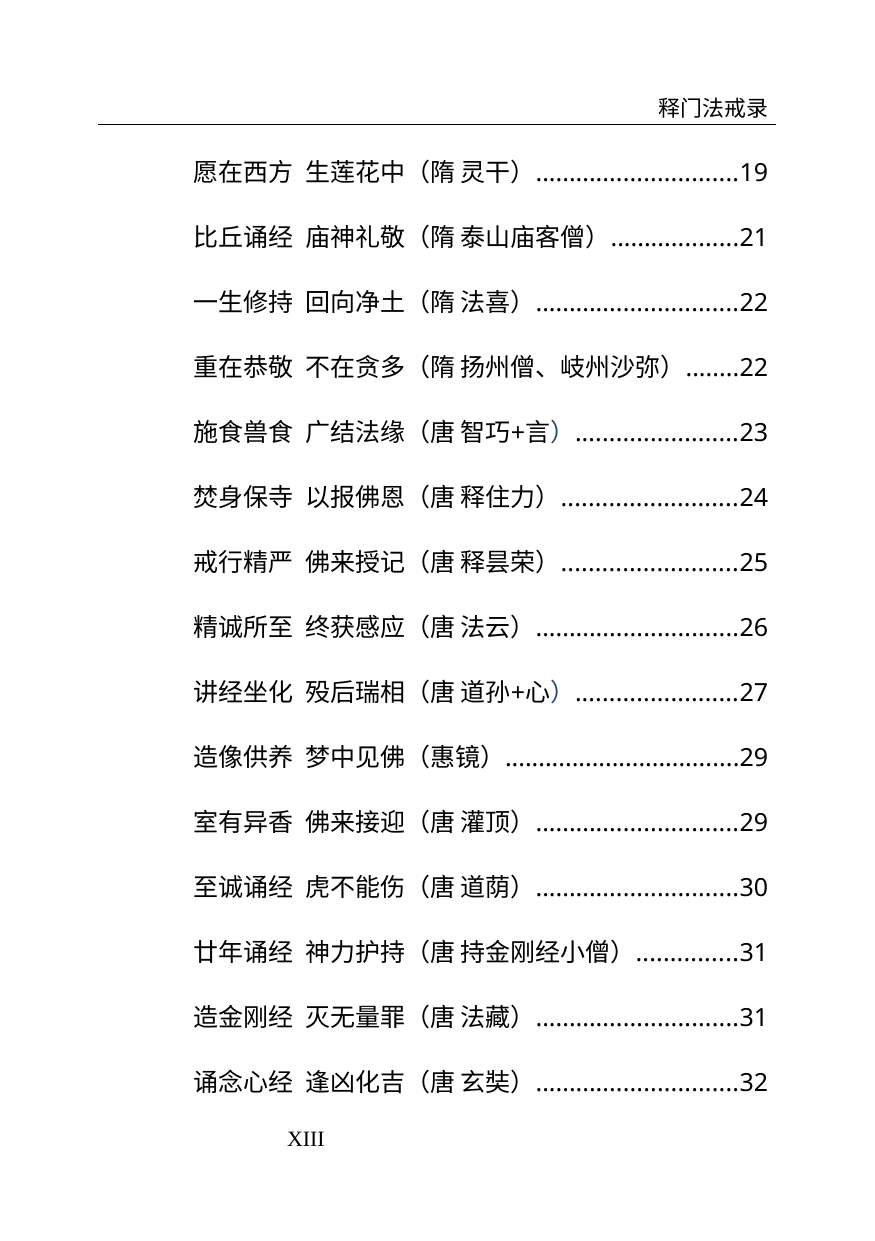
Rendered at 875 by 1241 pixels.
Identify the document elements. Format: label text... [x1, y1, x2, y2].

text 造像供养 梦中见佛（惠镜） 29 [194, 723, 768, 788]
text 廿年诵经 神力护持（唐 持金刚经小僧） 31 [194, 918, 768, 983]
text 室有异香 佛来接迎（唐 灌顶） 29 [194, 788, 768, 853]
text 诵念心经 逢凶化吉（唐 玄奘） 32 [194, 1048, 768, 1113]
text 讲经坐化 殁后瑞相（唐 道孙+心） 27 [194, 658, 768, 723]
text 重在恭敬 不在贪多（隋 扬州僧、岐州沙弥） 22 [194, 333, 768, 398]
text 戒行精严 佛来授记（唐 释昙荣） 25 [194, 528, 768, 593]
text 造金刚经 灭无量罪（唐 法藏） 31 [194, 983, 768, 1048]
text 精诚所至 终获感应（唐 法云） 26 [194, 593, 768, 658]
text 比丘诵经 庙神礼敬（隋 泰山庙客僧） 21 [194, 203, 768, 268]
text 至诚诵经 虎不能伤（唐 道荫） 30 [194, 853, 768, 918]
text 愿在西方 生莲花中（隋 灵干） 19 [194, 138, 768, 203]
text 焚身保寺 以报佛恩（唐 释住力） 24 [194, 463, 768, 528]
text 一生修持 回向净土（隋 法喜） 22 [194, 268, 768, 333]
text 施食兽食 广结法缘（唐 智巧+言） 23 [194, 398, 768, 463]
